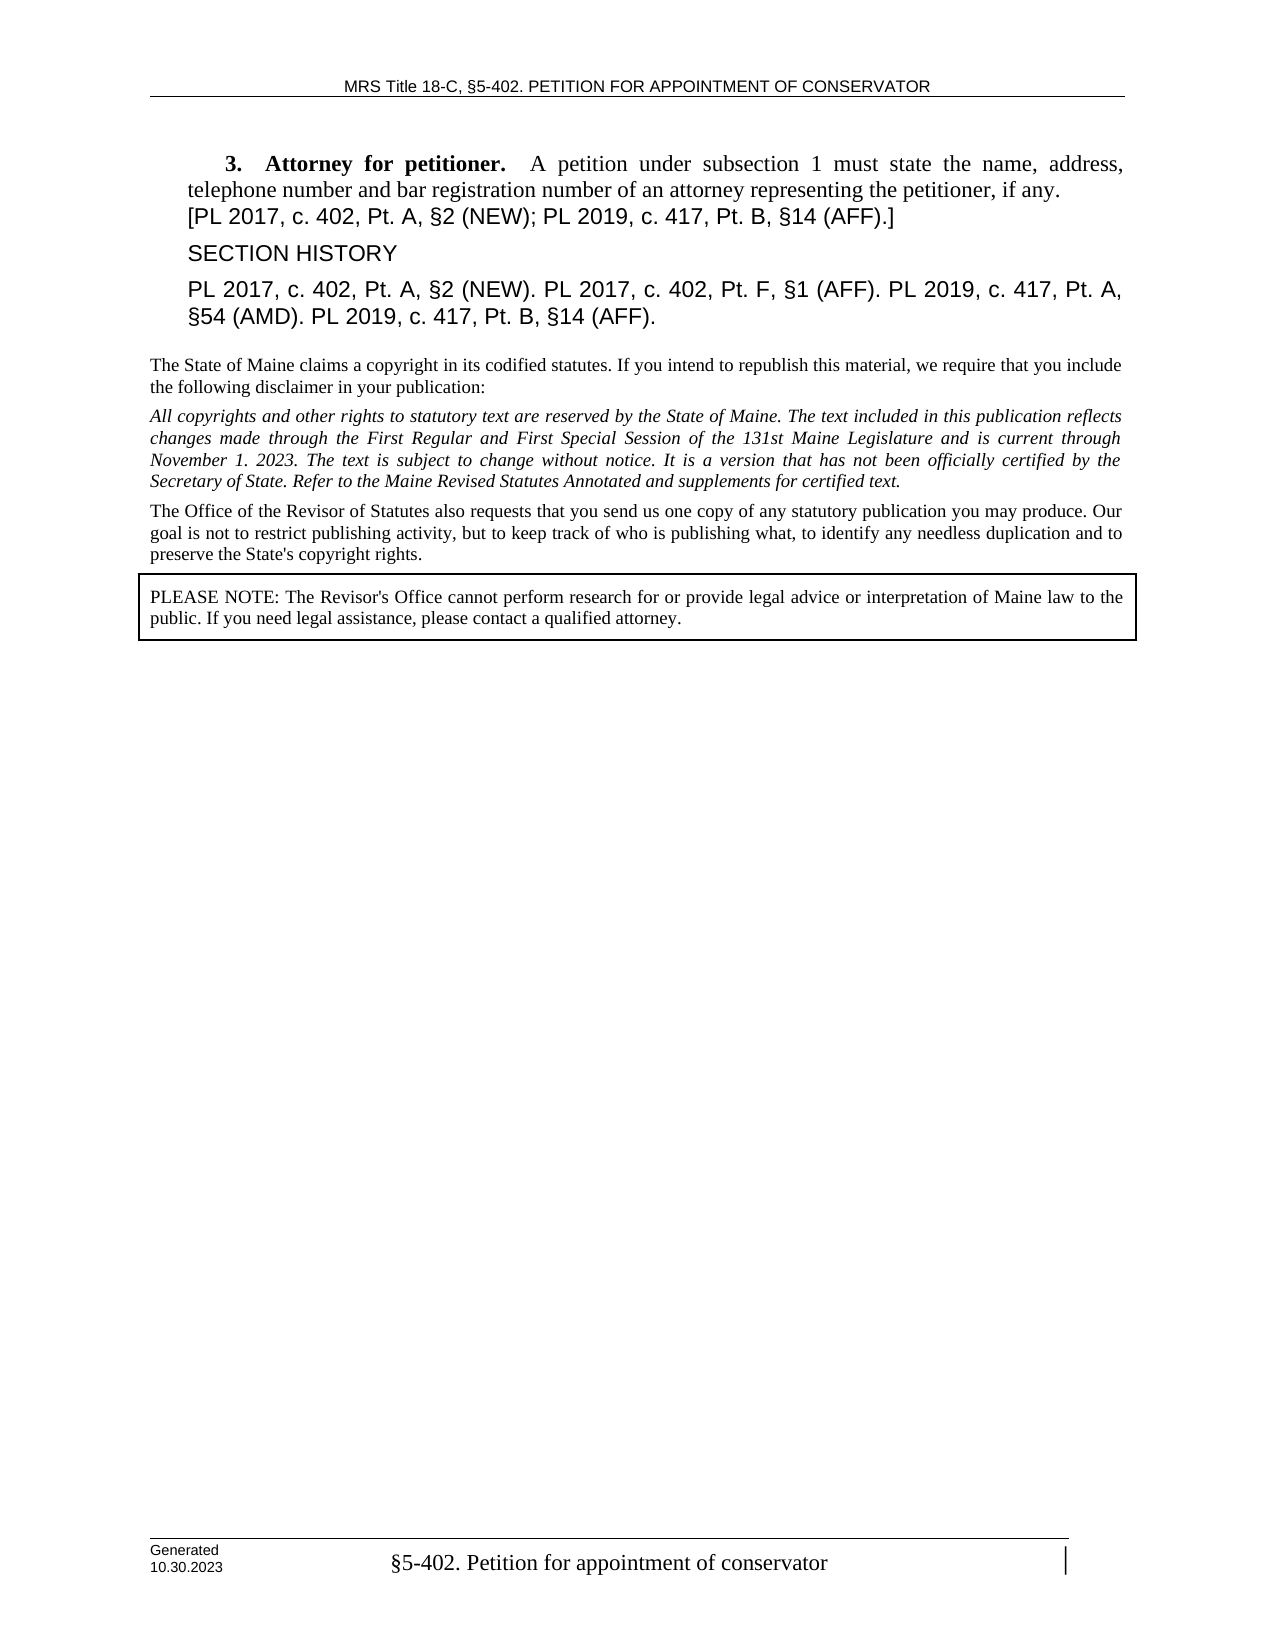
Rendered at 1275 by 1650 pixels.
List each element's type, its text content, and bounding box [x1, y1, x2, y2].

text All copyrights and other rights to statutory text are reserved by the State of Maine. The text included in this publication reflects changes made through the First Regular and First Special Session of the 131st Maine Legislature and is current through November 1. 2023 . The text is subject to change without notice. It is a version that has not been officially certified by the Secretary of State. Refer to the Maine Revised Statutes Annotated and supplements for certified text. [150, 405, 1125, 492]
text SECTION HISTORY [187, 239, 1125, 266]
text The Office of the Revisor of Statutes also requests that you send us one copy of any statutory publication you may produce. Our goal is not to restrict publishing activity, but to keep track of who is publishing what, to identify any needless duplication and to preserve the State's copyright rights. [150, 500, 1125, 565]
text 3. Attorney for petitioner. A petition under subsection 1 must state the name, address, telephone number and bar registration number of an attorney representing the petitioner, if any. [187, 150, 1125, 203]
text [PL 2017, c. 402, Pt. A, §2 (NEW); PL 2019, c. 417, Pt. B, §14 (AFF).] [187, 203, 1125, 229]
text PLEASE NOTE: The Revisor's Office cannot perform research for or provide legal advice or interpretation of Maine law to the public. If you need legal assistance, please contact a qualified attorney. [140, 575, 1135, 639]
text The State of Maine claims a copyright in its codified statutes. If you intend to republish this material, we require that you include the following disclaimer in your publication: [150, 354, 1125, 397]
text PL 2017, c. 402, Pt. A, §2 (NEW). PL 2017, c. 402, Pt. F, §1 (AFF). PL 2019, c. 417, Pt. A, §54 (AMD). PL 2019, c. 417, Pt. B, §14 (AFF). [187, 276, 1125, 329]
